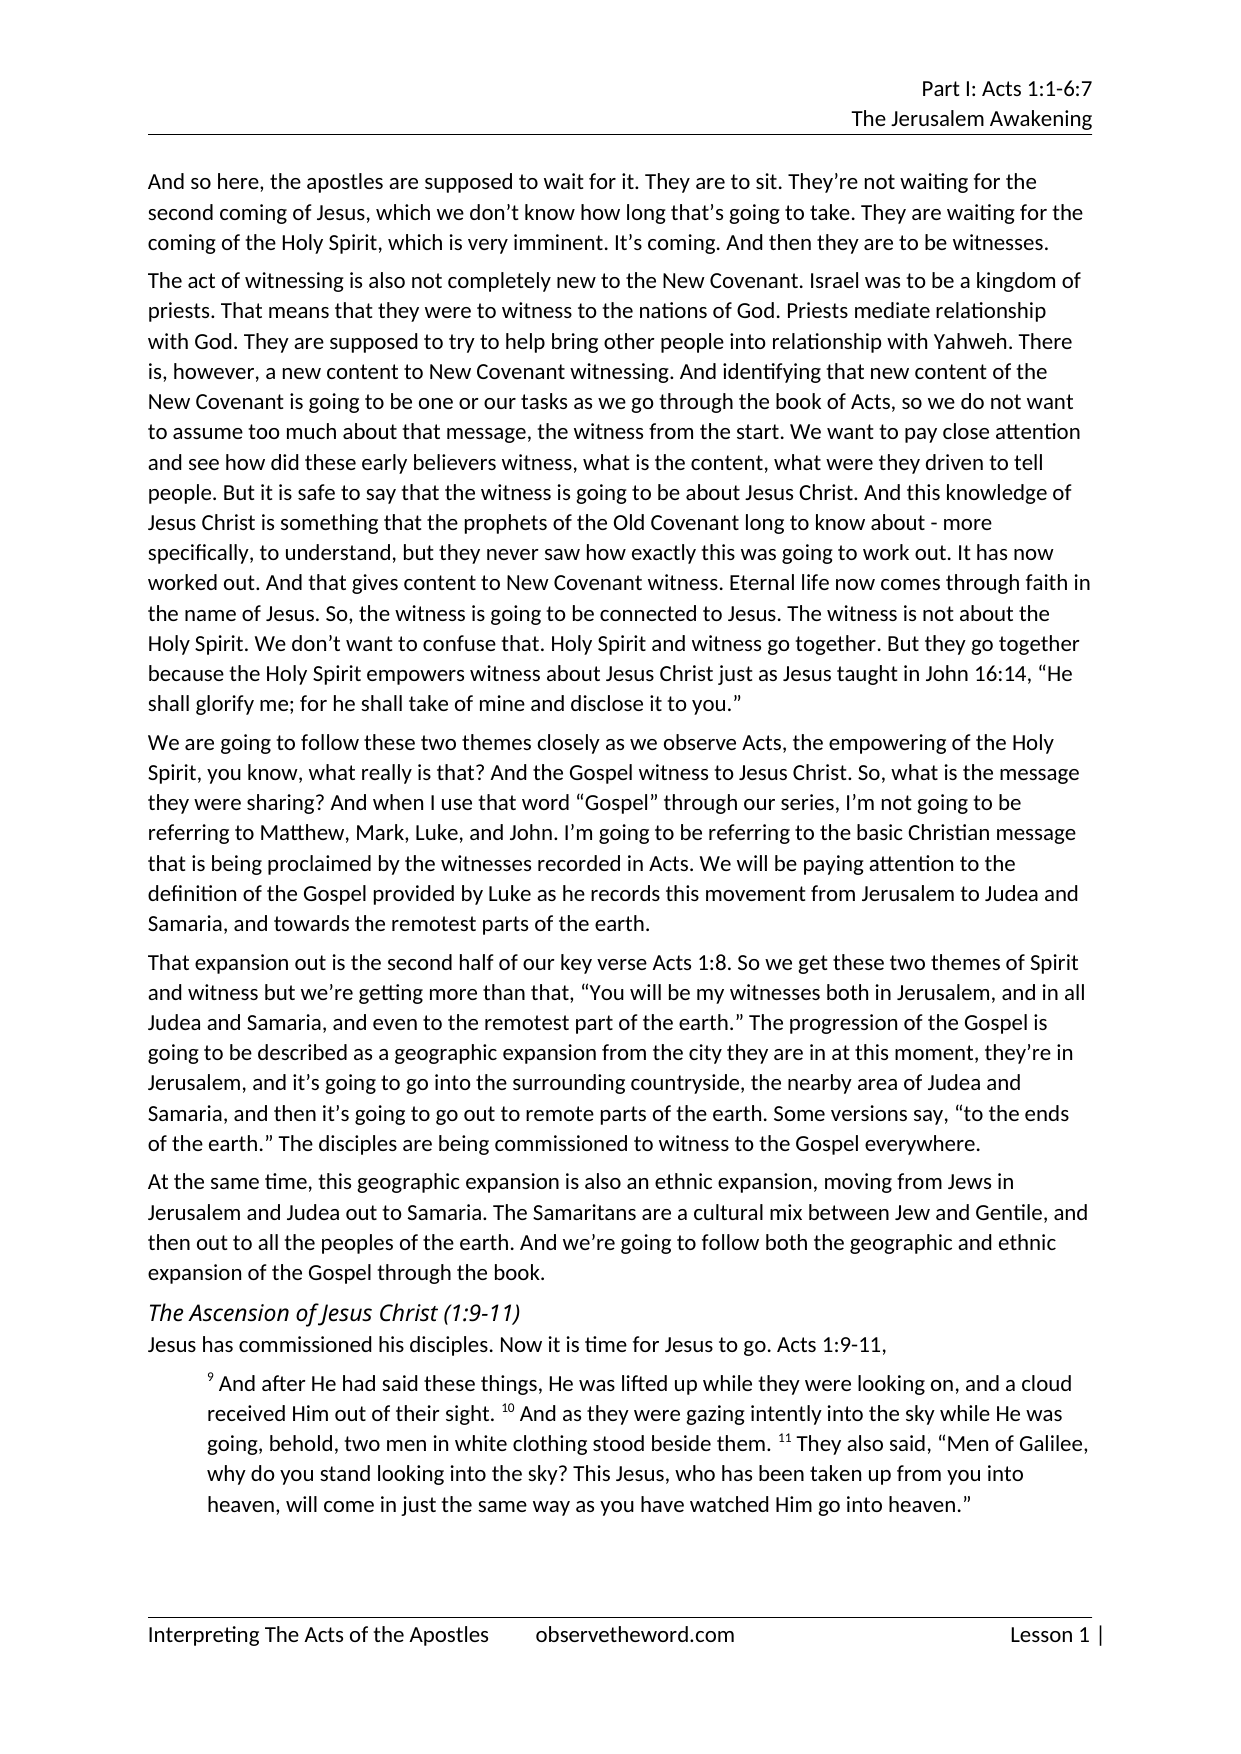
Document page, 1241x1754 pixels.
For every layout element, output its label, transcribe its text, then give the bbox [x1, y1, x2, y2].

text The act of witnessing is also not completely new to the New Covenant. Israel was to be a kingdom of priests. That means that they were to witness to the nations of God. Priests mediate relationship with God. They are supposed to try to help bring other people into relationship with Yahweh. There is, however, a new content to New Covenant witnessing. And identifying that new content of the New Covenant is going to be one or our tasks as we go through the book of Acts, so we do not want to assume too much about that message, the witness from the start. We want to pay close attention and see how did these early believers witness, what is the content, what were they driven to tell people. But it is safe to say that the witness is going to be about Jesus Christ. And this knowledge of Jesus Christ is something that the prophets of the Old Covenant long to know about - more specifically, to understand, but they never saw how exactly this was going to work out. It has now worked out. And that gives content to New Covenant witness. Eternal life now comes through faith in the name of Jesus. So, the witness is going to be connected to Jesus. The witness is not about the Holy Spirit. We don’t want to confuse that. Holy Spirit and witness go together. But they go together because the Holy Spirit empowers witness about Jesus Christ just as Jesus taught in John 16:14, “He shall glorify me; for he shall take of mine and disclose it to you.” [148, 266, 1092, 717]
text 9 And after He had said these things, He was lifted up while they were looking on, and a cloud received Him out of their sight. 10 And as they were gazing intently into the sky while He was going, behold, two men in white clothing stood beside them. 11 They also said, “Men of Galilee, why do you stand looking into the sky? This Jesus, who has been taken up from you into heaven, will come in just the same way as you have watched Him go into heaven.” [207, 1369, 1092, 1518]
text Jesus has commissioned his disciples. Now it is time for Jesus to go. Acts 1:9-11, [148, 1330, 1092, 1358]
text At the same time, this geographic expansion is also an ethnic expansion, moving from Jews in Jerusalem and Judea out to Samaria. The Samaritans are a cultural mix between Jew and Gentile, and then out to all the peoples of the earth. And we’re going to follow both the geographic and ethnic expansion of the Gospel through the book. [148, 1167, 1092, 1286]
text And so here, the apostles are supposed to wait for it. They are to sit. They’re not waiting for the second coming of Jesus, which we don’t know how long that’s going to take. They are waiting for the coming of the Holy Spirit, which is very imminent. It’s coming. And then they are to be witnesses. [148, 167, 1092, 256]
text That expansion out is the second half of our key verse Acts 1:8. So we get these two themes of Spirit and witness but we’re getting more than that, “You will be my witnesses both in Jerusalem, and in all Judea and Samaria, and even to the remotest part of the earth.” The progression of the Gospel is going to be described as a geographic expansion from the city they are in at this moment, they’re in Jerusalem, and it’s going to go into the surrounding countryside, the nearby area of Judea and Samaria, and then it’s going to go out to remote parts of the earth. Some versions say, “to the ends of the earth.” The disciples are being commissioned to witness to the Gospel everywhere. [148, 948, 1092, 1157]
text We are going to follow these two themes closely as we observe Acts, the empowering of the Holy Spirit, you know, what really is that? And the Gospel witness to Jesus Christ. So, what is the message they were sharing? And when I use that word “Gospel” through our series, I’m not going to be referring to Matthew, Mark, Luke, and John. I’m going to be referring to the basic Christian message that is being proclaimed by the witnesses recorded in Acts. We will be paying attention to the definition of the Gospel provided by Luke as he records this movement from Jerusalem to Judea and Samaria, and towards the remotest parts of the earth. [148, 728, 1092, 937]
subtitle The Ascension of Jesus Christ (1:9-11) [148, 1297, 1092, 1328]
